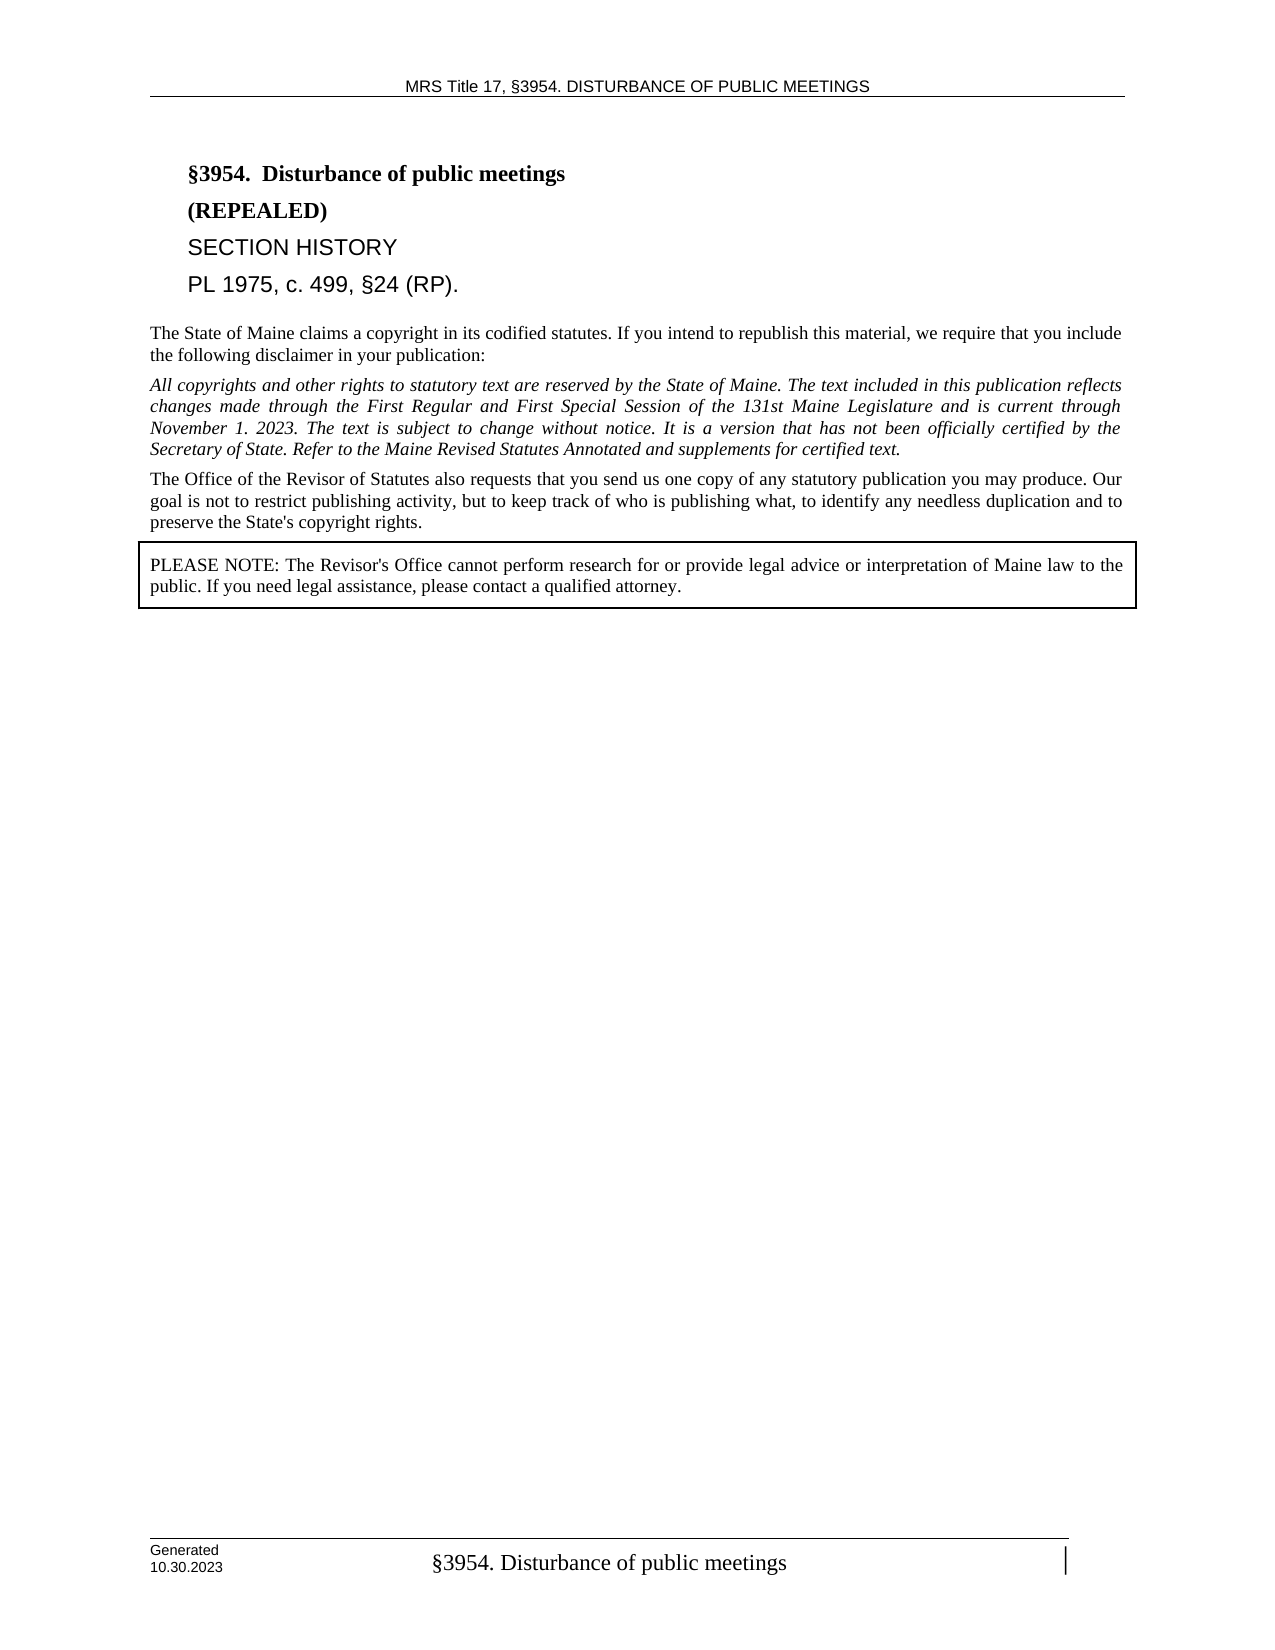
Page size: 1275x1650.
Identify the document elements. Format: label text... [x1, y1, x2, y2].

text §3954. Disturbance of public meetings [187, 160, 1125, 187]
text PL 1975, c. 499, §24 (RP). [187, 271, 1125, 297]
text All copyrights and other rights to statutory text are reserved by the State of Maine. The text included in this publication reflects changes made through the First Regular and First Special Session of the 131st Maine Legislature and is current through November 1. 2023 . The text is subject to change without notice. It is a version that has not been officially certified by the Secretary of State. Refer to the Maine Revised Statutes Annotated and supplements for certified text. [150, 373, 1125, 460]
text The State of Maine claims a copyright in its codified statutes. If you intend to republish this material, we require that you include the following disclaimer in your publication: [150, 322, 1125, 365]
text SECTION HISTORY [187, 234, 1125, 260]
text PLEASE NOTE: The Revisor's Office cannot perform research for or provide legal advice or interpretation of Maine law to the public. If you need legal assistance, please contact a qualified attorney. [140, 543, 1135, 607]
text (REPEALED) [187, 197, 1125, 223]
text The Office of the Revisor of Statutes also requests that you send us one copy of any statutory publication you may produce. Our goal is not to restrict publishing activity, but to keep track of who is publishing what, to identify any needless duplication and to preserve the State's copyright rights. [150, 468, 1125, 533]
